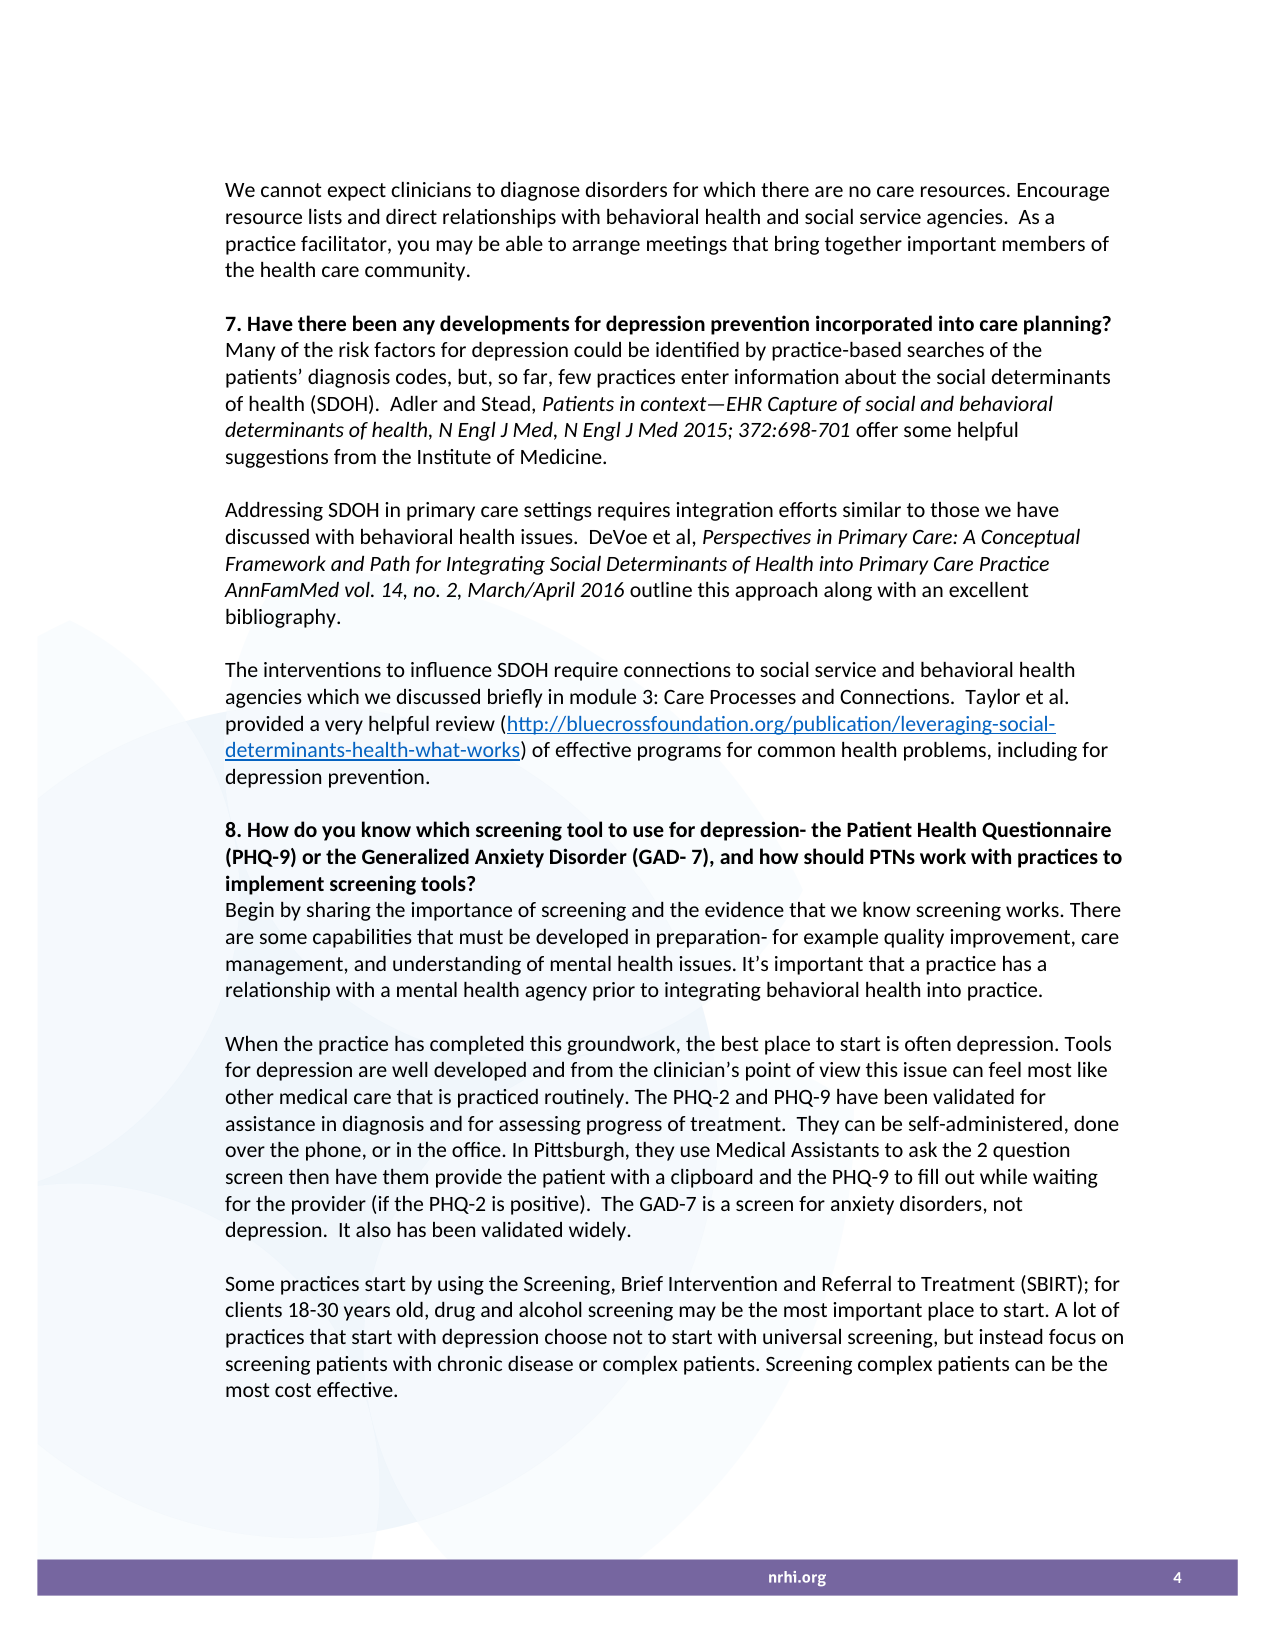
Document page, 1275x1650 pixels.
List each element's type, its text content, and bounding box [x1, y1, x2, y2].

text When the practice has completed this groundwork, the best place to start is often depression. Tools for depression are well developed and from the clinician’s point of view this issue can feel most like other medical care that is practiced routinely. The PHQ-2 and PHQ-9 have been validated for assistance in diagnosis and for assessing progress of treatment. They can be self-administered, done over the phone, or in the office. In Pittsburgh, they use Medical Assistants to ask the 2 question screen then have them provide the patient with a clipboard and the PHQ-9 to fill out while waiting for the provider (if the PHQ-2 is positive). The GAD-7 is a screen for anxiety disorders, not depression. It also has been validated widely. [225, 1030, 1125, 1243]
text Many of the risk factors for depression could be identified by practice-based searches of the patients’ diagnosis codes, but, so far, few practices enter information about the social determinants of health (SDOH). Adler and Stead, Patients in context—EHR Capture of social and behavioral determinants of health, N Engl J Med, N Engl J Med 2015; 372:698-701 offer some helpful suggestions from the Institute of Medicine. [225, 337, 1125, 470]
text We cannot expect clinicians to diagnose disorders for which there are no care resources. Encourage resource lists and direct relationships with behavioral health and social service agencies. As a practice facilitator, you may be able to arrange meetings that bring together important members of the health care community. [225, 177, 1125, 283]
text Addressing SDOH in primary care settings requires integration efforts similar to those we have discussed with behavioral health issues. DeVoe et al, Perspectives in Primary Care: A Conceptual Framework and Path for Integrating Social Determinants of Health into Primary Care Practice AnnFamMed vol. 14, no. 2, March/April 2016 outline this approach along with an excellent bibliography. [225, 497, 1125, 630]
text The interventions to influence SDOH require connections to social service and behavioral health agencies which we discussed briefly in module 3: Care Processes and Connections. Taylor et al. provided a very helpful review (http://bluecrossfoundation.org/publication/leveraging-social-determinants-health-what-works) of effective programs for common health problems, including for depression prevention. [225, 657, 1125, 790]
text 7. Have there been any developments for depression prevention incorporated into care planning? [225, 310, 1125, 337]
text 8. How do you know which screening tool to use for depression- the Patient Health Questionnaire (PHQ-9) or the Generalized Anxiety Disorder (GAD- 7), and how should PTNs work with practices to implement screening tools? [225, 817, 1125, 897]
picture [0, 0, 1275, 1650]
text Some practices start by using the Screening, Brief Intervention and Referral to Treatment (SBIRT); for clients 18-30 years old, drug and alcohol screening may be the most important place to start. A lot of practices that start with depression choose not to start with universal screening, but instead focus on screening patients with chronic disease or complex patients. Screening complex patients can be the most cost effective. [225, 1270, 1125, 1403]
text Begin by sharing the importance of screening and the evidence that we know screening works. There are some capabilities that must be developed in preparation- for example quality improvement, care management, and understanding of mental health issues. It’s important that a practice has a relationship with a mental health agency prior to integrating behavioral health into practice. [225, 897, 1125, 1003]
